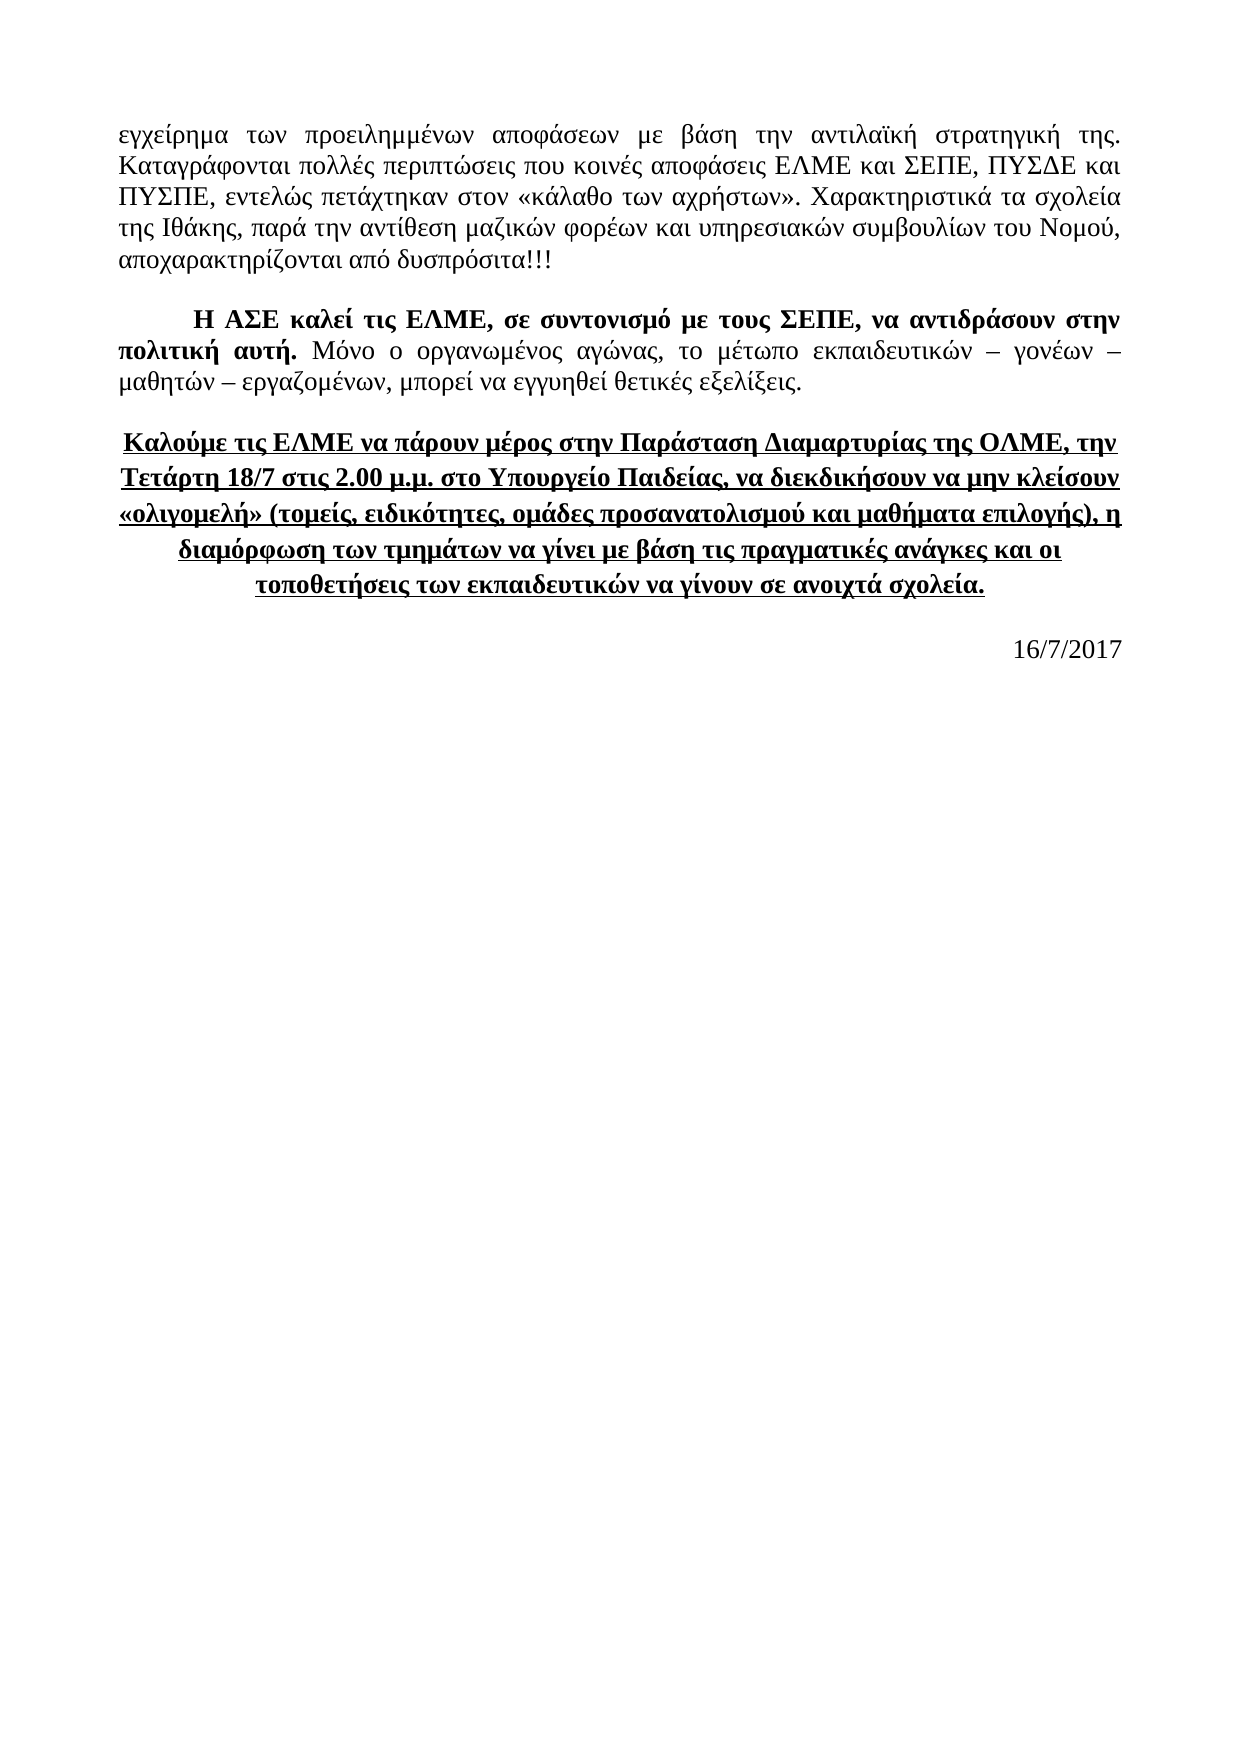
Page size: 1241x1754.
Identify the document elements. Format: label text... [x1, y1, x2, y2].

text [118, 118, 1122, 274]
text Καλούμε τις ΕΛΜΕ να πάρουν μέρος στην Παράσταση Διαμαρτυρίας της ΟΛΜΕ, την Τετάρτη 18/7 στις 2.00 μ.μ. στο Υπουργείο Παιδείας, να διεκδικήσουν να μην κλείσουν «ολιγομελή» (τομείς, ειδικότητες, ομάδες προσανατολισμού και μαθήματα επιλογής), η διαμόρφωση των τμημάτων να γίνει με βάση τις πραγματικές ανάγκες και οι τοποθετήσεις των εκπαιδευτικών να γίνουν σε ανοιχτά σχολεία. [118, 426, 1122, 524]
text Καλούμε τις ΕΛΜΕ να πάρουν μέρος στην Παράσταση Διαμαρτυρίας της ΟΛΜΕ, την Τετάρτη 18/7 στις 2.00 μ.μ. στο Υπουργείο Παιδείας, να διεκδικήσουν να μην κλείσουν «ολιγομελή» (τομείς, ειδικότητες, ομάδες προσανατολισμού και μαθήματα επιλογής), η διαμόρφωση των τμημάτων να γίνει με βάση τις πραγματικές ανάγκες και οι τοποθετήσεις των εκπαιδευτικών να γίνουν σε ανοιχτά σχολεία. [118, 525, 1122, 600]
text Η ΑΣΕ καλεί τις ΕΛΜΕ, σε συντονισμό με τους ΣΕΠΕ, να αντιδράσουν στην πολιτική αυτή. Μόνο ο οργανωμένος αγώνας, το μέτωπο εκπαιδευτικών – γονέων – μαθητών – εργαζομένων, μπορεί να εγγυηθεί θετικές εξελίξεις. [118, 303, 1122, 396]
text 16/7/2017 [118, 633, 1122, 664]
